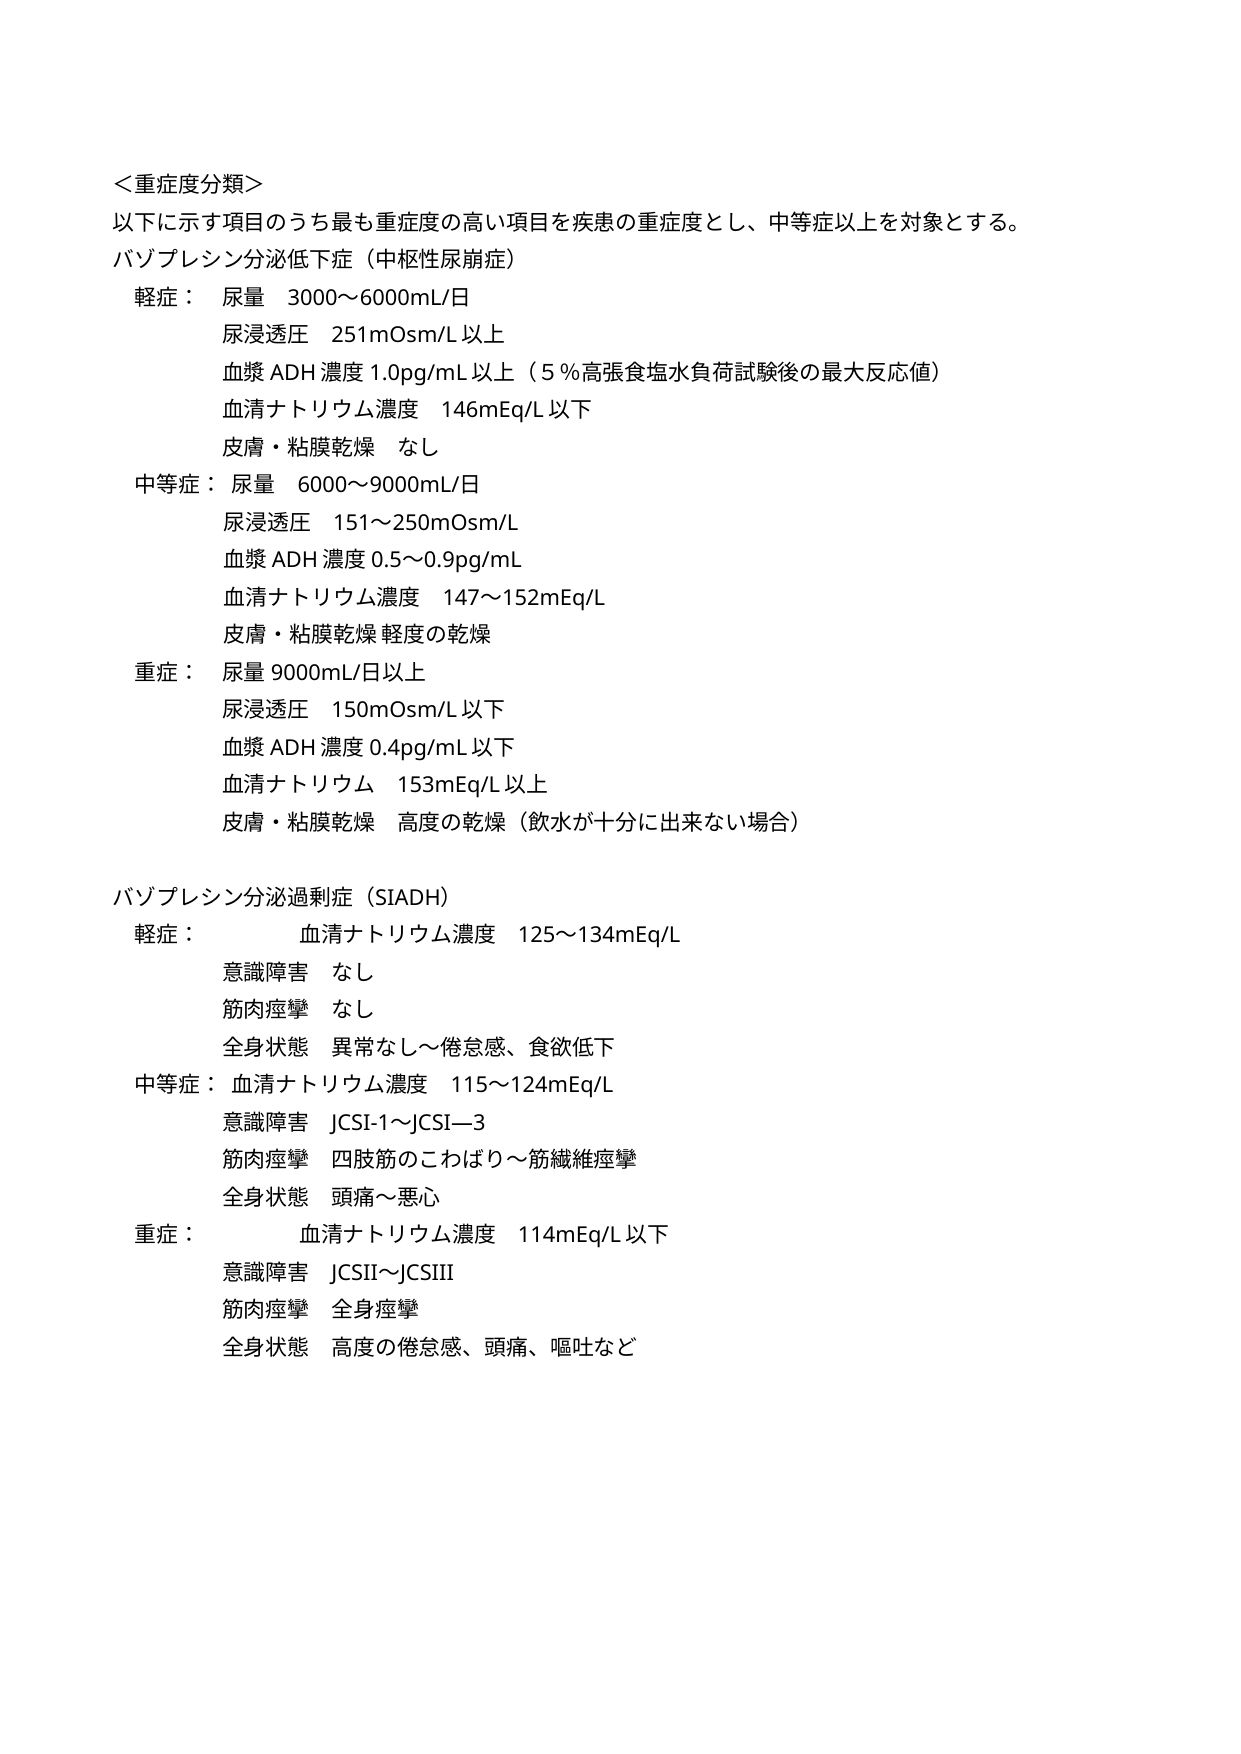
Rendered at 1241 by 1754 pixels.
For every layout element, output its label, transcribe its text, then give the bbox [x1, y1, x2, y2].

text 血漿ADH濃度 0.5～0.9pg/mL [200, 539, 1128, 577]
text 意識障害 なし [200, 952, 1128, 989]
text 血漿ADH濃度 0.4pg/mL以下 [200, 727, 1128, 764]
text ＜重症度分類＞ [112, 164, 1128, 202]
text バゾプレシン分泌過剰症（SIADH） [112, 877, 1128, 914]
text 皮膚・粘膜乾燥 軽度の乾燥 [200, 614, 1128, 652]
text 全身状態 異常なし～倦怠感、食欲低下 [200, 1027, 1128, 1064]
text 中等症： 血清ナトリウム濃度 115～124mEq/L [112, 1064, 1128, 1102]
text 以下に示す項目のうち最も重症度の高い項目を疾患の重症度とし、中等症以上を対象とする。 [112, 202, 1128, 239]
text 血漿ADH濃度 1.0pg/mL以上（５％高張食塩水負荷試験後の最大反応値） [200, 352, 1128, 389]
text 全身状態 高度の倦怠感、頭痛、嘔吐など [200, 1327, 1128, 1364]
text 筋肉痙攣 全身痙攣 [200, 1289, 1128, 1327]
text 筋肉痙攣 四肢筋のこわばり～筋繊維痙攣 [200, 1139, 1128, 1177]
text 軽症： 血清ナトリウム濃度 125～134mEq/L [112, 914, 1128, 952]
text 尿浸透圧 151～250mOsm/L [200, 502, 1128, 539]
text 意識障害 JCSII～JCSIII [200, 1252, 1128, 1289]
text 軽症： 尿量 3000～6000mL/日 [112, 277, 1128, 314]
text 全身状態 頭痛～悪心 [200, 1177, 1128, 1214]
text バゾプレシン分泌低下症（中枢性尿崩症） [112, 239, 1128, 277]
text 中等症： 尿量 6000～9000mL/日 [112, 464, 1128, 502]
text 意識障害 JCSI-1～JCSI—3 [200, 1102, 1128, 1139]
text 尿浸透圧 150mOsm/L以下 [200, 689, 1128, 727]
text 皮膚・粘膜乾燥 高度の乾燥（飲水が十分に出来ない場合） [200, 802, 1128, 839]
text 重症： 血清ナトリウム濃度 114mEq/L以下 [112, 1214, 1128, 1252]
text 血清ナトリウム濃度 146mEq/L以下 [200, 389, 1128, 427]
text 皮膚・粘膜乾燥 なし [200, 427, 1128, 464]
text 血清ナトリウム濃度 147～152mEq/L [200, 577, 1128, 614]
text 血清ナトリウム 153mEq/L以上 [200, 764, 1128, 802]
text 重症： 尿量 9000mL/日以上 [112, 652, 1128, 689]
text 尿浸透圧 251mOsm/L以上 [200, 314, 1128, 352]
text 筋肉痙攣 なし [200, 989, 1128, 1027]
